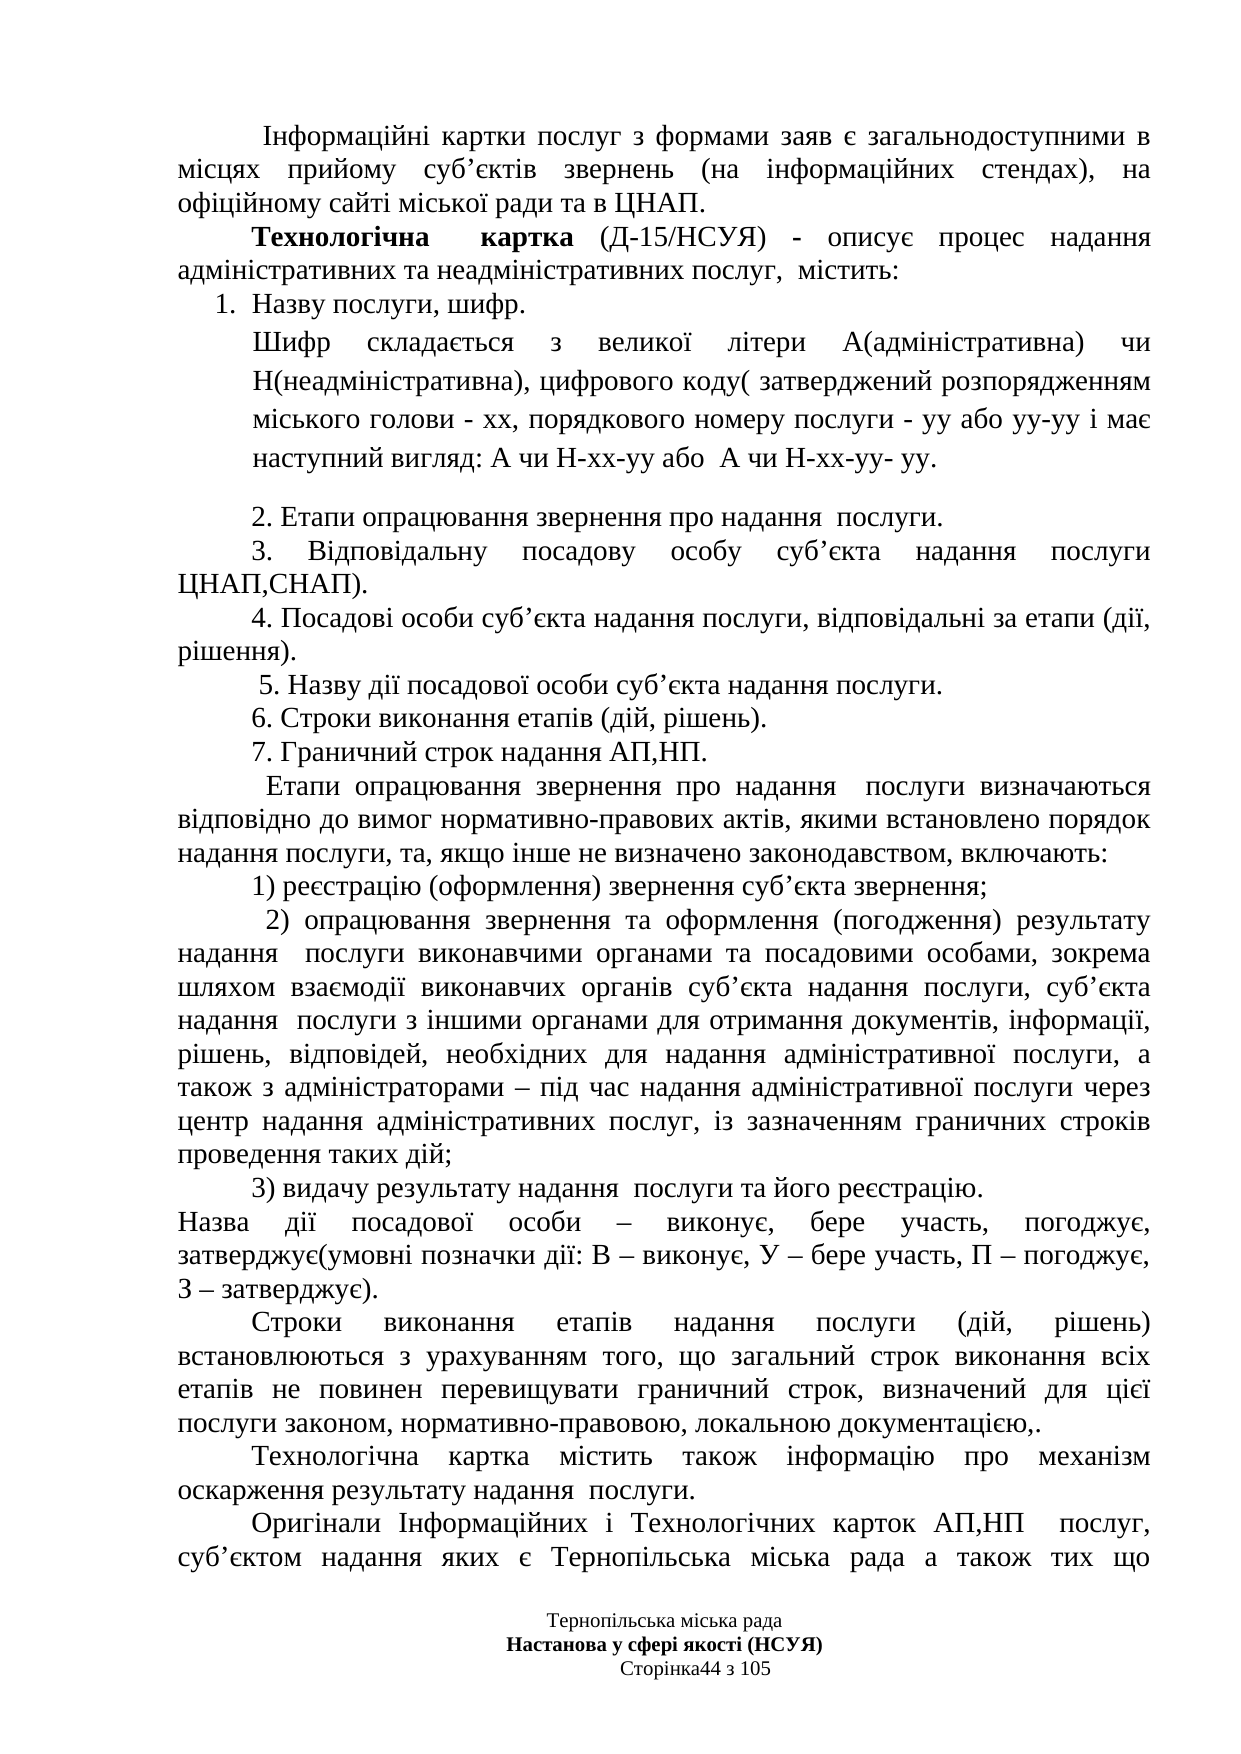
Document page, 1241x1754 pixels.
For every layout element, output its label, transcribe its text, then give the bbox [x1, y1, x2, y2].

text 6. Строки виконання етапів (дій, рішень). [177, 701, 1152, 734]
text Технологічна картка (Д-15/НСУЯ) - описує процес надання адміністративних та неадміністративних послуг, містить: [177, 219, 1152, 286]
text Етапи опрацювання звернення про надання послуги визначаються відповідно до вимог нормативно-правових актів, якими встановлено порядок надання послуги, та, якщо інше не визначено законодавством, включають: [177, 768, 1152, 868]
list Шифр складається з великої літери А(адміністративна) чи Н(неадміністративна), цифрового коду( затверджений розпорядженням міського голови - хх, порядкового номеру послуги - уу або уу-уу і має наступний вигляд: А чи Н-хх-уу або А чи Н-хх-уу- уу. [252, 324, 1152, 473]
text Технологічна картка містить також інформацію про механізм оскарження результату надання послуги. [177, 1438, 1152, 1506]
text Строки виконання етапів надання послуги (дій, рішень) встановлюються з урахуванням того, що загальний строк виконання всіх етапів не повинен перевищувати граничний строк, визначений для цієї послуги законом, нормативно-правовою, локальною документацією,. [177, 1304, 1152, 1438]
text 2. Етапи опрацювання звернення про надання послуги. [177, 499, 1152, 533]
text 2) опрацювання звернення та оформлення (погодження) результату надання послуги виконавчими органами та посадовими особами, зокрема шляхом взаємодії виконавчих органів суб’єкта надання послуги, суб’єкта надання послуги з іншими органами для отримання документів, інформації, рішень, відповідей, необхідних для надання адміністративної послуги, а також з адміністраторами – під час надання адміністративної послуги через центр надання адміністративних послуг, із зазначенням граничних строків проведення таких дій; [177, 902, 1152, 1170]
text 1) реєстрацію (оформлення) звернення суб’єкта звернення; [177, 868, 1152, 902]
text Інформаційні картки послуг з формами заяв є загальнодоступними в місцях прийому суб’єктів звернень (на інформаційних стендах), на офіційному сайті міської ради та в ЦНАП. [177, 118, 1152, 219]
text Назва дії посадової особи – виконує, бере участь, погоджує, затверджує(умовні позначки дії: В – виконує, У – бере участь, П – погоджує, З – затверджує). [177, 1204, 1152, 1304]
text 3) видачу результату надання послуги та його реєстрацію. [177, 1170, 1152, 1204]
text 7. Граничний строк надання АП,НП. [177, 734, 1152, 768]
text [177, 1506, 1152, 1573]
text 5. Назву дії посадової особи суб’єкта надання послуги. [177, 667, 1152, 701]
list Назву послуги, шифр. [214, 286, 1152, 319]
text 4. Посадові особи суб’єкта надання послуги, відповідальні за етапи (дії, рішення). [177, 600, 1152, 667]
text 3. Відповідальну посадову особу суб’єкта надання послуги ЦНАП,СНАП). [177, 533, 1152, 600]
